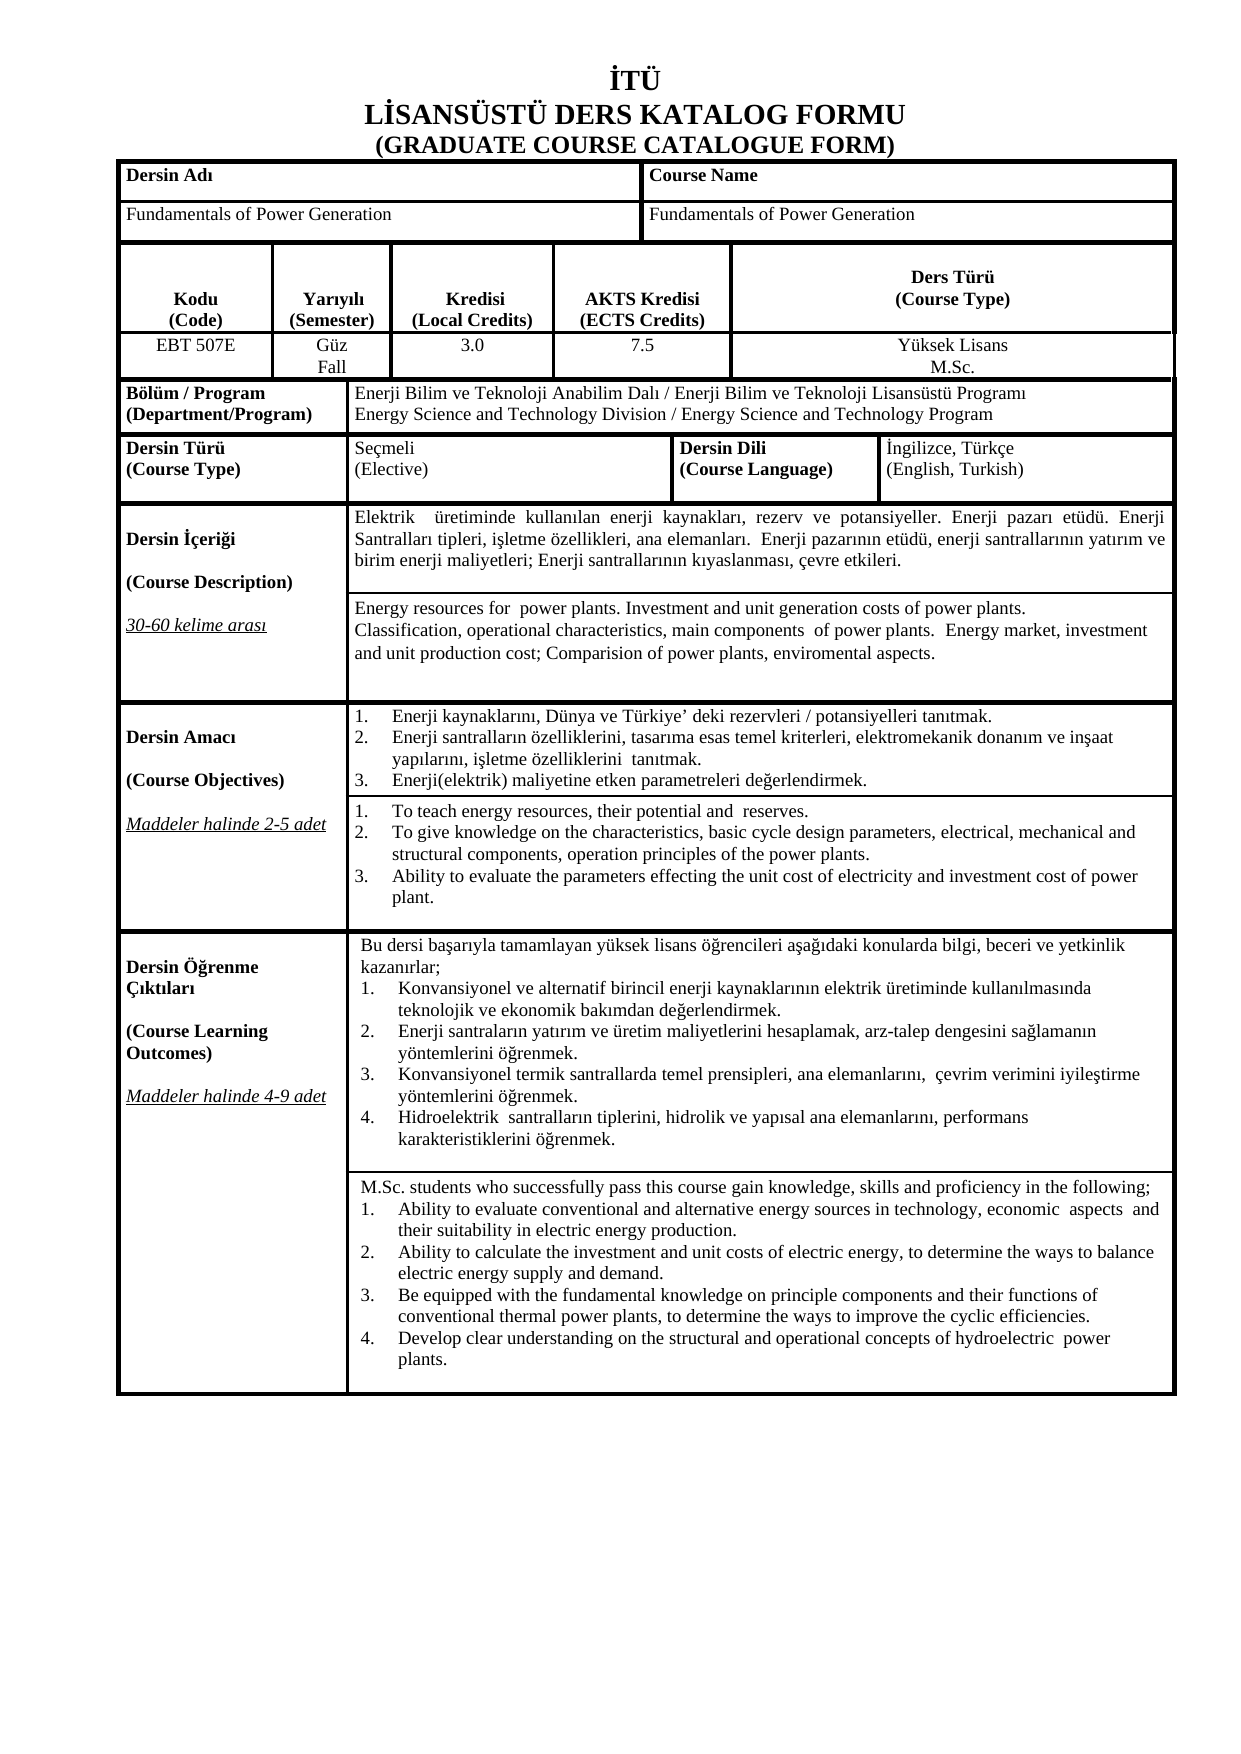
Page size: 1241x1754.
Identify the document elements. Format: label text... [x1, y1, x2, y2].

table_header Dersin Adı [121, 164, 639, 200]
table_cell Dersin Amacı (Course Objectives) Maddeler halinde 2-5 adet [121, 705, 346, 929]
table_cell Yarıyılı (Semester) [274, 245, 389, 331]
table_cell Yüksek Lisans M.Sc. [733, 331, 1173, 377]
table_cell Elektrik üretiminde kullanılan enerji kaynakları, rezerv ve potansiyeller. Enerji pazarı etüdü. Enerji Santralları tipleri, işletme özellikleri, ana elemanları. Enerji pazarının etüdü, enerji santrallarının yatırım ve birim enerji maliyetleri; Enerji santrallarının kıyaslanması, çevre etkileri. [349, 506, 1172, 592]
table_cell Dersin Öğrenme Çıktıları (Course Learning Outcomes) Maddeler halinde 4-9 adet [121, 934, 346, 1391]
table_cell Seçmeli (Elective) [349, 437, 670, 501]
table_cell Bölüm / Program (Department/Program) [121, 382, 346, 432]
table_cell AKTS Kredisi (ECTS Credits) [555, 245, 729, 331]
table_cell Enerji Bilim ve Teknoloji Anabilim Dalı / Enerji Bilim ve Teknoloji Lisansüstü Programı Energy Science and Technology Division / Energy Science and Technology Program [349, 377, 1172, 432]
table_cell Bu dersi başarıyla tamamlayan yüksek lisans öğrencileri aşağıdaki konularda bilgi, beceri ve yetkinlik kazanırlar; Konvansiyonel ve alternatif birincil enerji kaynaklarının elektrik üretiminde kullanılmasında teknolojik ve ekonomik bakımdan değerlendirmek. Enerji santraların yatırım ve üretim maliyetlerini hesaplamak, arz-talep dengesini sağlamanın yöntemlerini öğrenmek. Konvansiyonel termik santrallarda temel prensipleri, ana elemanlarını, çevrim verimini iyileştirme yöntemlerini öğrenmek. Hidroelektrik santralların tiplerini, hidrolik ve yapısal ana elemanlarını, performans karakteristiklerini öğrenmek. [349, 934, 1172, 1171]
table_cell Güz Fall [274, 334, 389, 377]
table_cell Enerji kaynaklarını, Dünya ve Türkiye’ deki rezervleri / potansiyelleri tanıtmak. Enerji santralların özelliklerini, tasarıma esas temel kriterleri, elektromekanik donanım ve inşaat yapılarını, işletme özelliklerini tanıtmak. Enerji(elektrik) maliyetine etken parametreleri değerlendirmek. [349, 705, 1172, 795]
table_cell 7.5 [555, 334, 729, 377]
table_cell Kredisi (Local Credits) [393, 245, 552, 331]
table_cell Dersin İçeriği (Course Description) 30-60 kelime arası [121, 506, 346, 700]
text İTÜ [118, 63, 1152, 97]
table_cell EBT 507E [121, 334, 271, 377]
table_header Course Name [644, 164, 1172, 200]
table_cell Fundamentals of Power Generation [644, 203, 1172, 240]
table_cell Kodu (Code) [121, 245, 271, 331]
text (graduate Course Catalogue ForM) [118, 131, 1152, 159]
text lisansüstü DERS KATALOG FORMU [118, 97, 1152, 131]
table_cell Energy resources for power plants. Investment and unit generation costs of power plants. Classification, operational characteristics, main components of power plants. Energy market, investment and unit production cost; Comparision of power plants, enviromental aspects. [349, 594, 1172, 700]
table_cell İngilizce, Türkçe (English, Turkish) [881, 437, 1172, 501]
table_cell 3.0 [393, 334, 552, 377]
table_cell Ders Türü (Course Type) [733, 245, 1172, 331]
table_cell Dersin Türü (Course Type) [121, 437, 346, 501]
table_cell Fundamentals of Power Generation [121, 203, 639, 240]
table_cell Dersin Dili (Course Language) [674, 437, 877, 501]
table_cell M.Sc. students who successfully pass this course gain knowledge, skills and proficiency in the following; Ability to evaluate conventional and alternative energy sources in technology, economic aspects and their suitability in electric energy production. Ability to calculate the investment and unit costs of electric energy, to determine the ways to balance electric energy supply and demand. Be equipped with the fundamental knowledge on principle components and their functions of conventional thermal power plants, to determine the ways to improve the cyclic efficiencies. Develop clear understanding on the structural and operational concepts of hydroelectric power plants. [349, 1173, 1172, 1391]
table_cell To teach energy resources, their potential and reserves. To give knowledge on the characteristics, basic cycle design parameters, electrical, mechanical and structural components, operation principles of the power plants. Ability to evaluate the parameters effecting the unit cost of electricity and investment cost of power plant. [349, 797, 1172, 929]
